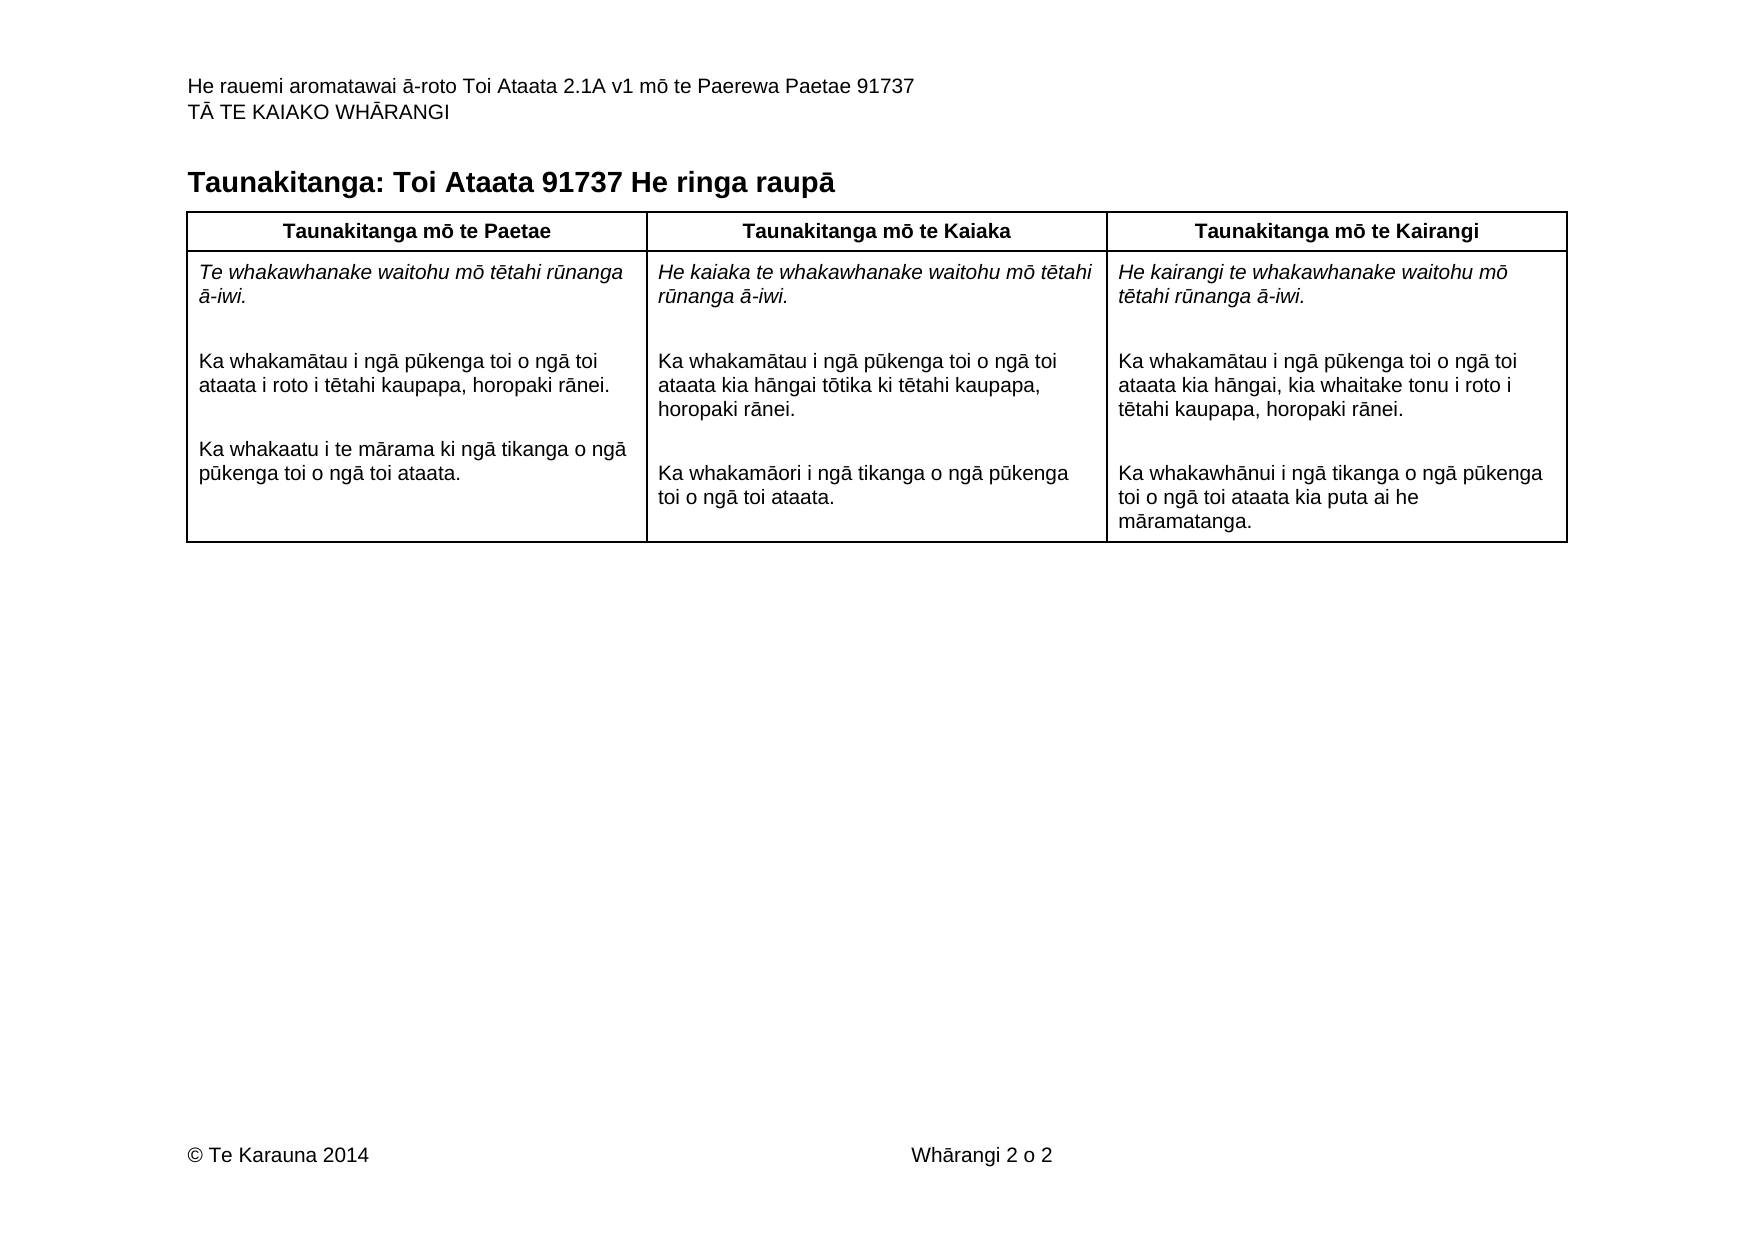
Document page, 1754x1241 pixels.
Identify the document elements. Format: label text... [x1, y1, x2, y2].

table_cell Te whakawhanake waitohu mō tētahi rūnanga ā-iwi. Ka whakamātau i ngā pūkenga toi o ngā toi ataata i roto i tētahi kaupapa, horopaki rānei. Ka whakaatu i te mārama ki ngā tikanga o ngā pūkenga toi o ngā toi ataata. [188, 252, 646, 541]
table_cell He kaiaka te whakawhanake waitohu mō tētahi rūnanga ā-iwi. Ka whakamātau i ngā pūkenga toi o ngā toi ataata kia hāngai tōtika ki tētahi kaupapa, horopaki rānei. Ka whakamāori i ngā tikanga o ngā pūkenga toi o ngā toi ataata. [648, 252, 1106, 541]
table_header Taunakitanga mō te Kairangi [1108, 213, 1566, 249]
text Taunakitanga: Toi Ataata 91737 He ringa raupā [187, 165, 1567, 198]
table_header Taunakitanga mō te Kaiaka [648, 213, 1106, 249]
table_cell He kairangi te whakawhanake waitohu mō tētahi rūnanga ā-iwi. Ka whakamātau i ngā pūkenga toi o ngā toi ataata kia hāngai, kia whaitake tonu i roto i tētahi kaupapa, horopaki rānei. Ka whakawhānui i ngā tikanga o ngā pūkenga toi o ngā toi ataata kia puta ai he māramatanga. [1108, 252, 1566, 541]
table_header Taunakitanga mō te Paetae [188, 213, 646, 249]
